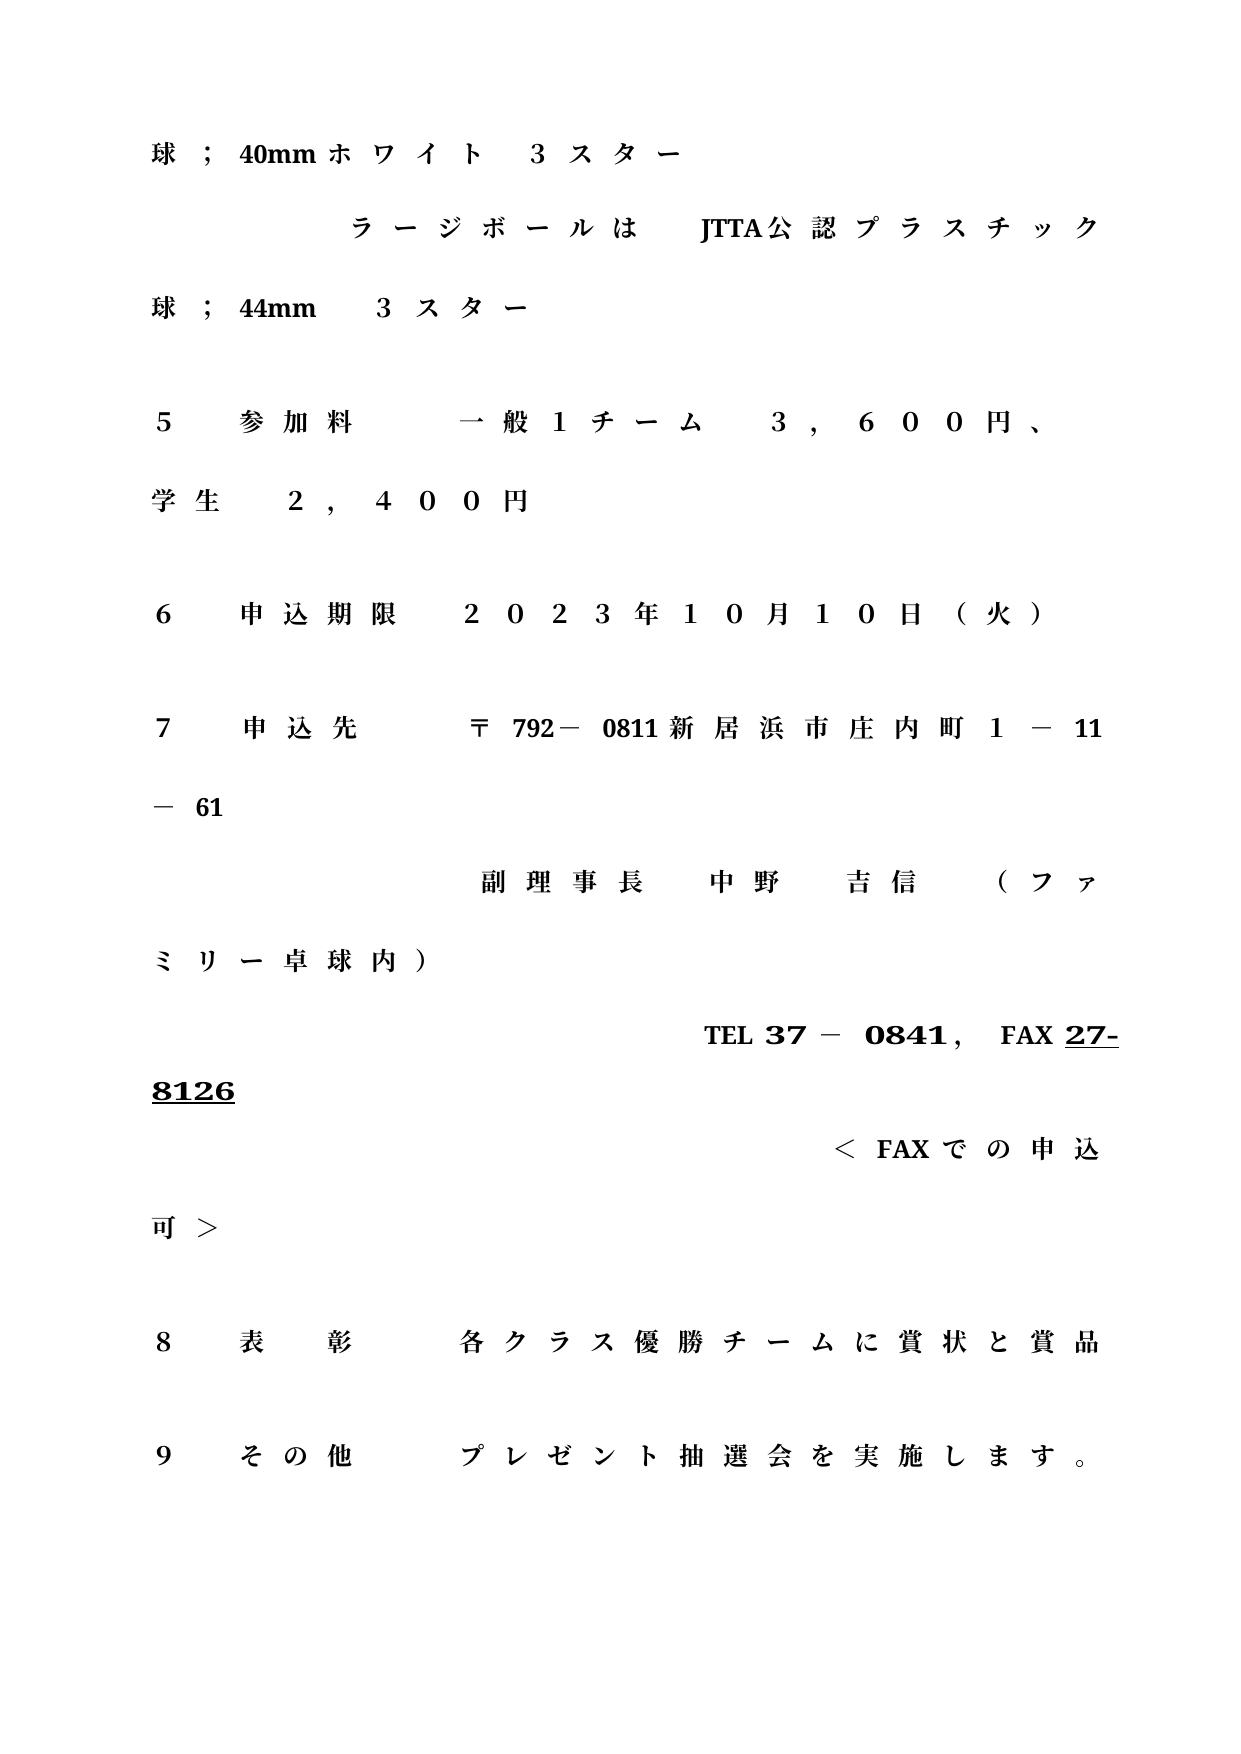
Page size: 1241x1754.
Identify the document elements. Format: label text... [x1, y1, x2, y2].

text 副理事長 中野 吉信 （ファミリー卓球内） [151, 846, 1118, 994]
text ５ 参加料 一般１チーム ３，６００円、 学生 ２，４００円 [151, 386, 1118, 534]
text TEL 37－0841，FAX 27-8126 [151, 999, 1118, 1108]
text ラージボールは JTTA公認プラスチック球；44mm ３スター [151, 193, 1118, 341]
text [151, 118, 1118, 187]
text ７ 申込先 〒792－0811新居浜市庄内町１－11－61 [151, 692, 1118, 841]
text ６ 申込期限 ２０２３年１０月１０日（火） [151, 578, 1118, 647]
text ８ 表 彰 各クラス優勝チームに賞状と賞品 [151, 1306, 1118, 1375]
text ＜FAXでの申込可＞ [151, 1113, 1118, 1261]
text ９ その他 プレゼント抽選会を実施します。 [151, 1420, 1118, 1489]
